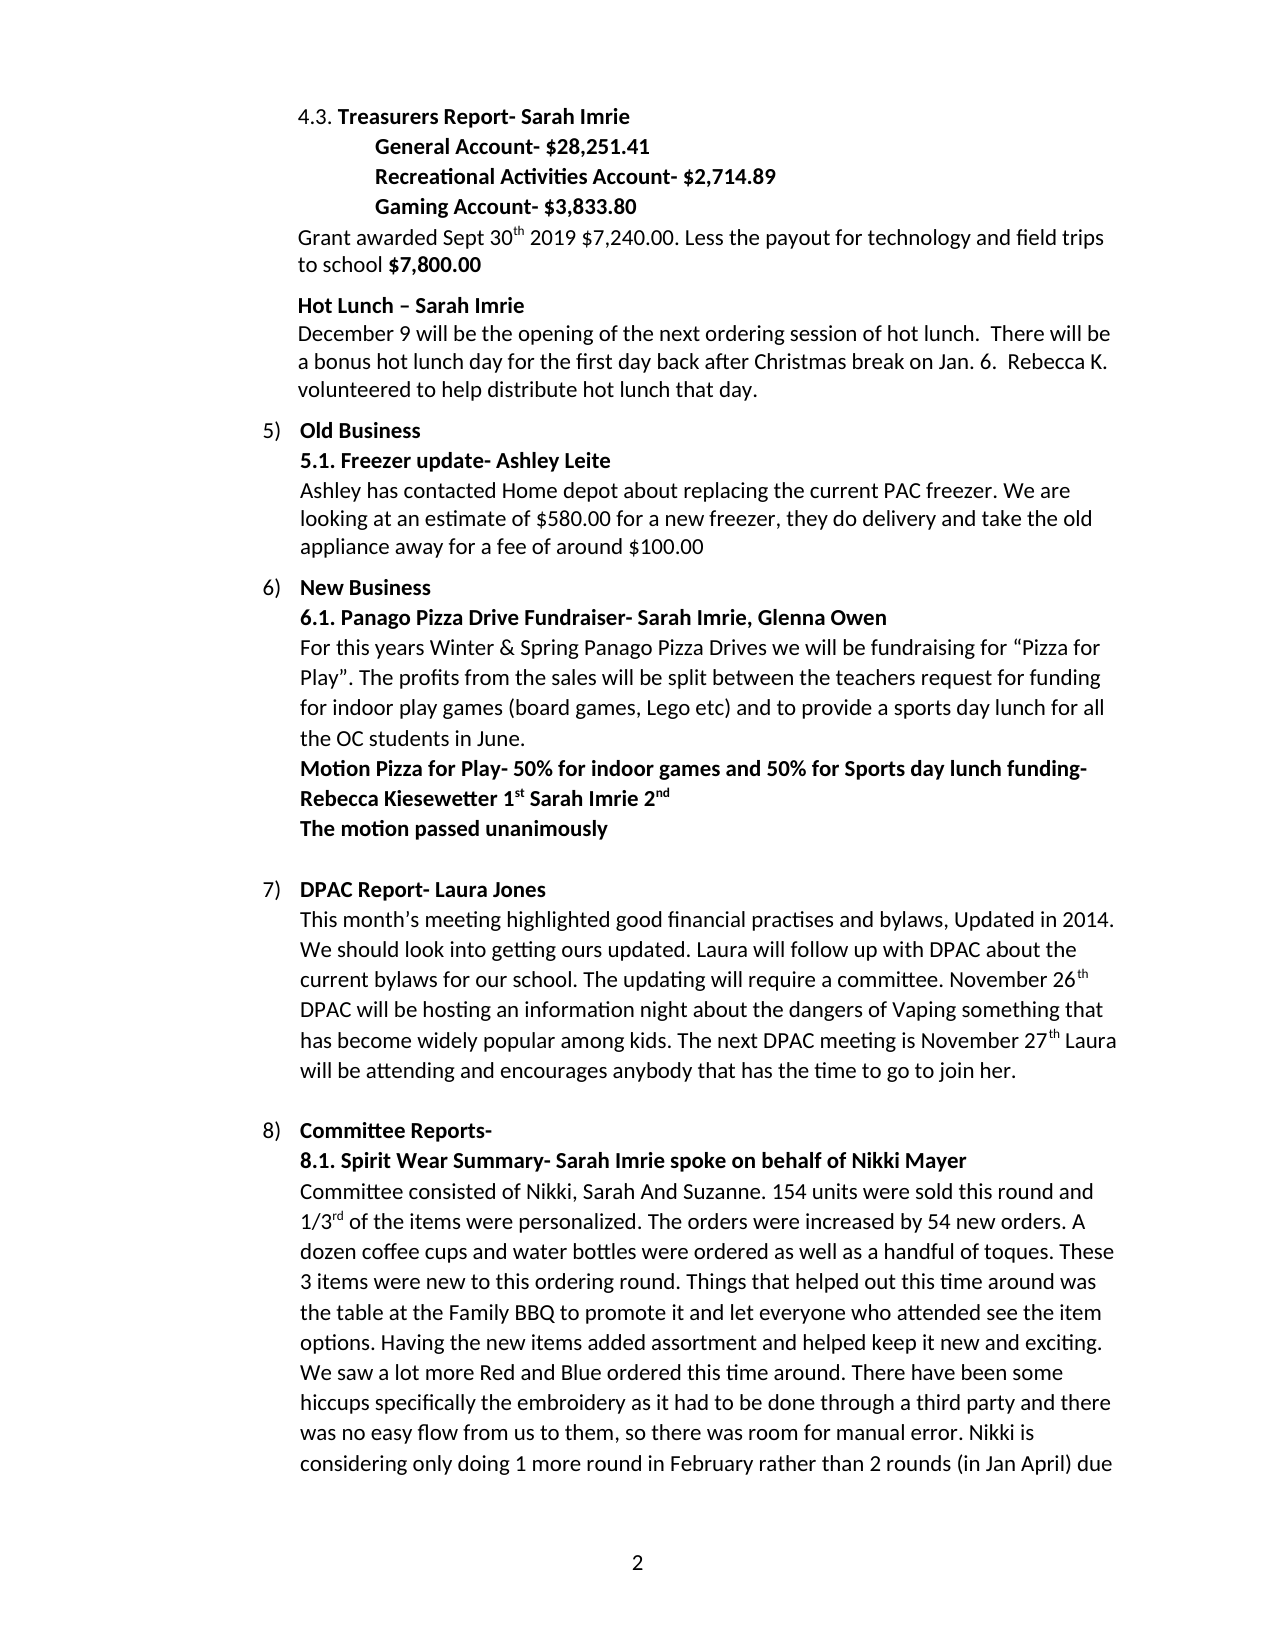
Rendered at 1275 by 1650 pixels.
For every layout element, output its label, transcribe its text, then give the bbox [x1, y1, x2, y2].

list Grant awarded Sept 30th 2019 $7,240.00. Less the payout for technology and field trips to school $7,800.00 [298, 223, 1125, 279]
list This month’s meeting highlighted good financial practises and bylaws, Updated in 2014. We should look into getting ours updated. Laura will follow up with DPAC about the current bylaws for our school. The updating will require a committee. November 26th DPAC will be hosting an information night about the dangers of Vaping something that has become widely popular among kids. The next DPAC meeting is November 27th Laura will be attending and encourages anybody that has the time to go to join her. [300, 905, 1125, 1084]
list 4.3. Treasurers Report- Sarah Imrie [298, 102, 1125, 130]
list Old Business [262, 416, 1125, 444]
list 6.1. Panago Pizza Drive Fundraiser- Sarah Imrie, Glenna Owen [300, 603, 1125, 631]
list Gaming Account- $3,833.80 [298, 192, 1125, 220]
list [300, 1177, 1125, 1477]
list 8.1. Spirit Wear Summary- Sarah Imrie spoke on behalf of Nikki Mayer [300, 1147, 1125, 1175]
list DPAC Report- Laura Jones [262, 875, 1125, 903]
list Committee Reports- [262, 1116, 1125, 1144]
list Recreational Activities Account- $2,714.89 [298, 162, 1125, 190]
list December 9 will be the opening of the next ordering session of hot lunch. There will be a bonus hot lunch day for the first day back after Christmas break on Jan. 6. Rebecca K. volunteered to help distribute hot lunch that day. [298, 319, 1125, 403]
list Hot Lunch – Sarah Imrie [298, 291, 1125, 319]
list 5.1. Freezer update- Ashley Leite [300, 446, 1125, 474]
list For this years Winter & Spring Panago Pizza Drives we will be fundraising for “Pizza for Play”. The profits from the sales will be split between the teachers request for funding for indoor play games (board games, Lego etc) and to provide a sports day lunch for all the OC students in June. [300, 633, 1125, 752]
list General Account- $28,251.41 [298, 132, 1125, 160]
list New Business [262, 573, 1125, 601]
list Motion Pizza for Play- 50% for indoor games and 50% for Sports day lunch funding- Rebecca Kiesewetter 1st Sarah Imrie 2nd [300, 754, 1125, 812]
list Ashley has contacted Home depot about replacing the current PAC freezer. We are looking at an estimate of $580.00 for a new freezer, they do delivery and take the old appliance away for a fee of around $100.00 [300, 476, 1125, 560]
list The motion passed unanimously [300, 814, 1125, 842]
